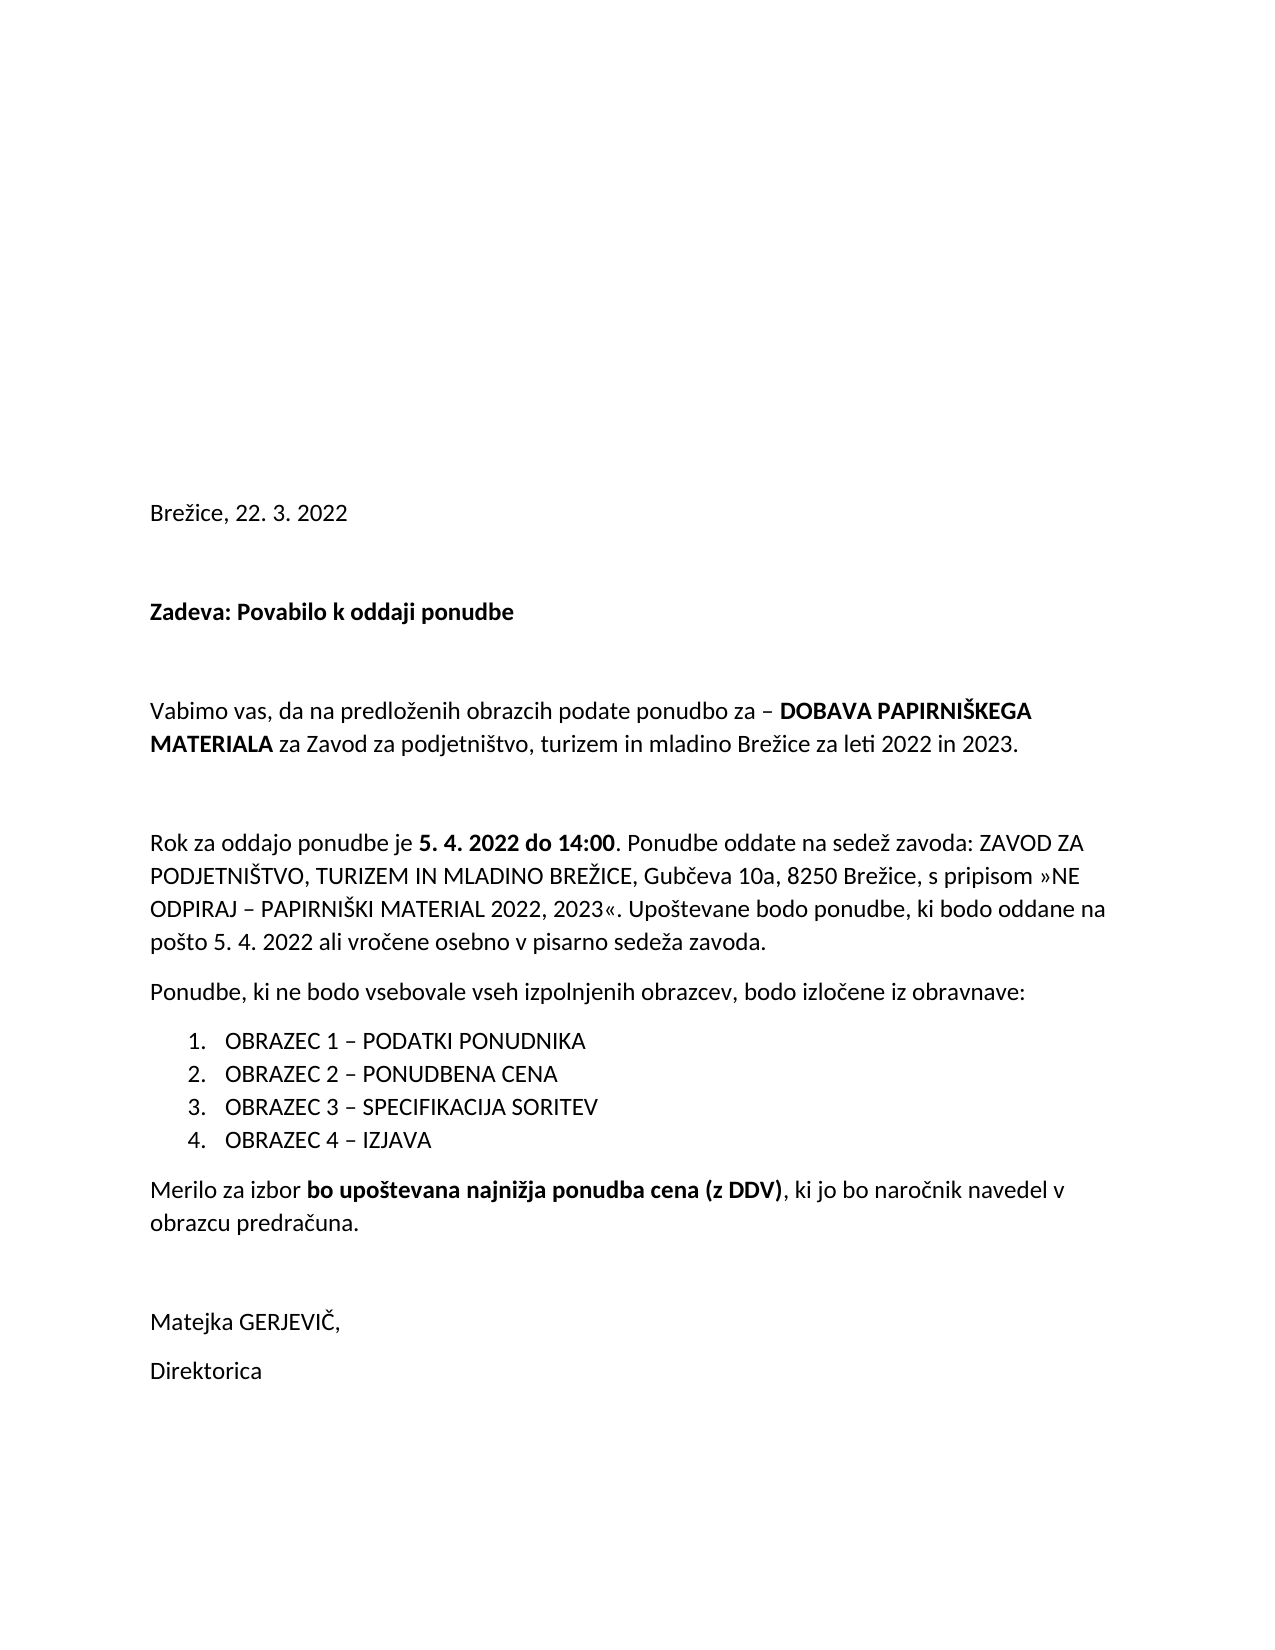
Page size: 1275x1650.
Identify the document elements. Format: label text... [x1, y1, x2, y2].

text Zadeva: Povabilo k oddaji ponudbe [150, 596, 1125, 627]
list OBRAZEC 1 – PODATKI PONUDNIKA [187, 1025, 1125, 1056]
text Direktorica [150, 1355, 1125, 1386]
text Matejka GERJEVIČ, [150, 1306, 1125, 1336]
list OBRAZEC 2 – PONUDBENA CENA [187, 1058, 1125, 1089]
text Merilo za izbor bo upoštevana najnižja ponudba cena (z DDV), ki jo bo naročnik navedel v obrazcu predračuna. [150, 1174, 1125, 1237]
text Rok za oddajo ponudbe je 5. 4. 2022 do 14:00. Ponudbe oddate na sedež zavoda: ZAVOD ZA PODJETNIŠTVO, TURIZEM IN MLADINO BREŽICE, Gubčeva 10a, 8250 Brežice, s pripisom »NE ODPIRAJ – PAPIRNIŠKI MATERIAL 2022, 2023«. Upoštevane bodo ponudbe, ki bodo oddane na pošto 5. 4. 2022 ali vročene osebno v pisarno sedeža zavoda. [150, 827, 1125, 957]
text Brežice, 22. 3. 2022 [150, 497, 1125, 528]
text Vabimo vas, da na predloženih obrazcih podate ponudbo za – DOBAVA PAPIRNIŠKEGA MATERIALA za Zavod za podjetništvo, turizem in mladino Brežice za leti 2022 in 2023. [150, 695, 1125, 759]
list OBRAZEC 3 – SPECIFIKACIJA SORITEV [187, 1091, 1125, 1122]
list OBRAZEC 4 – IZJAVA [187, 1124, 1125, 1155]
text Ponudbe, ki ne bodo vsebovale vseh izpolnjenih obrazcev, bodo izločene iz obravnave: [150, 976, 1125, 1006]
